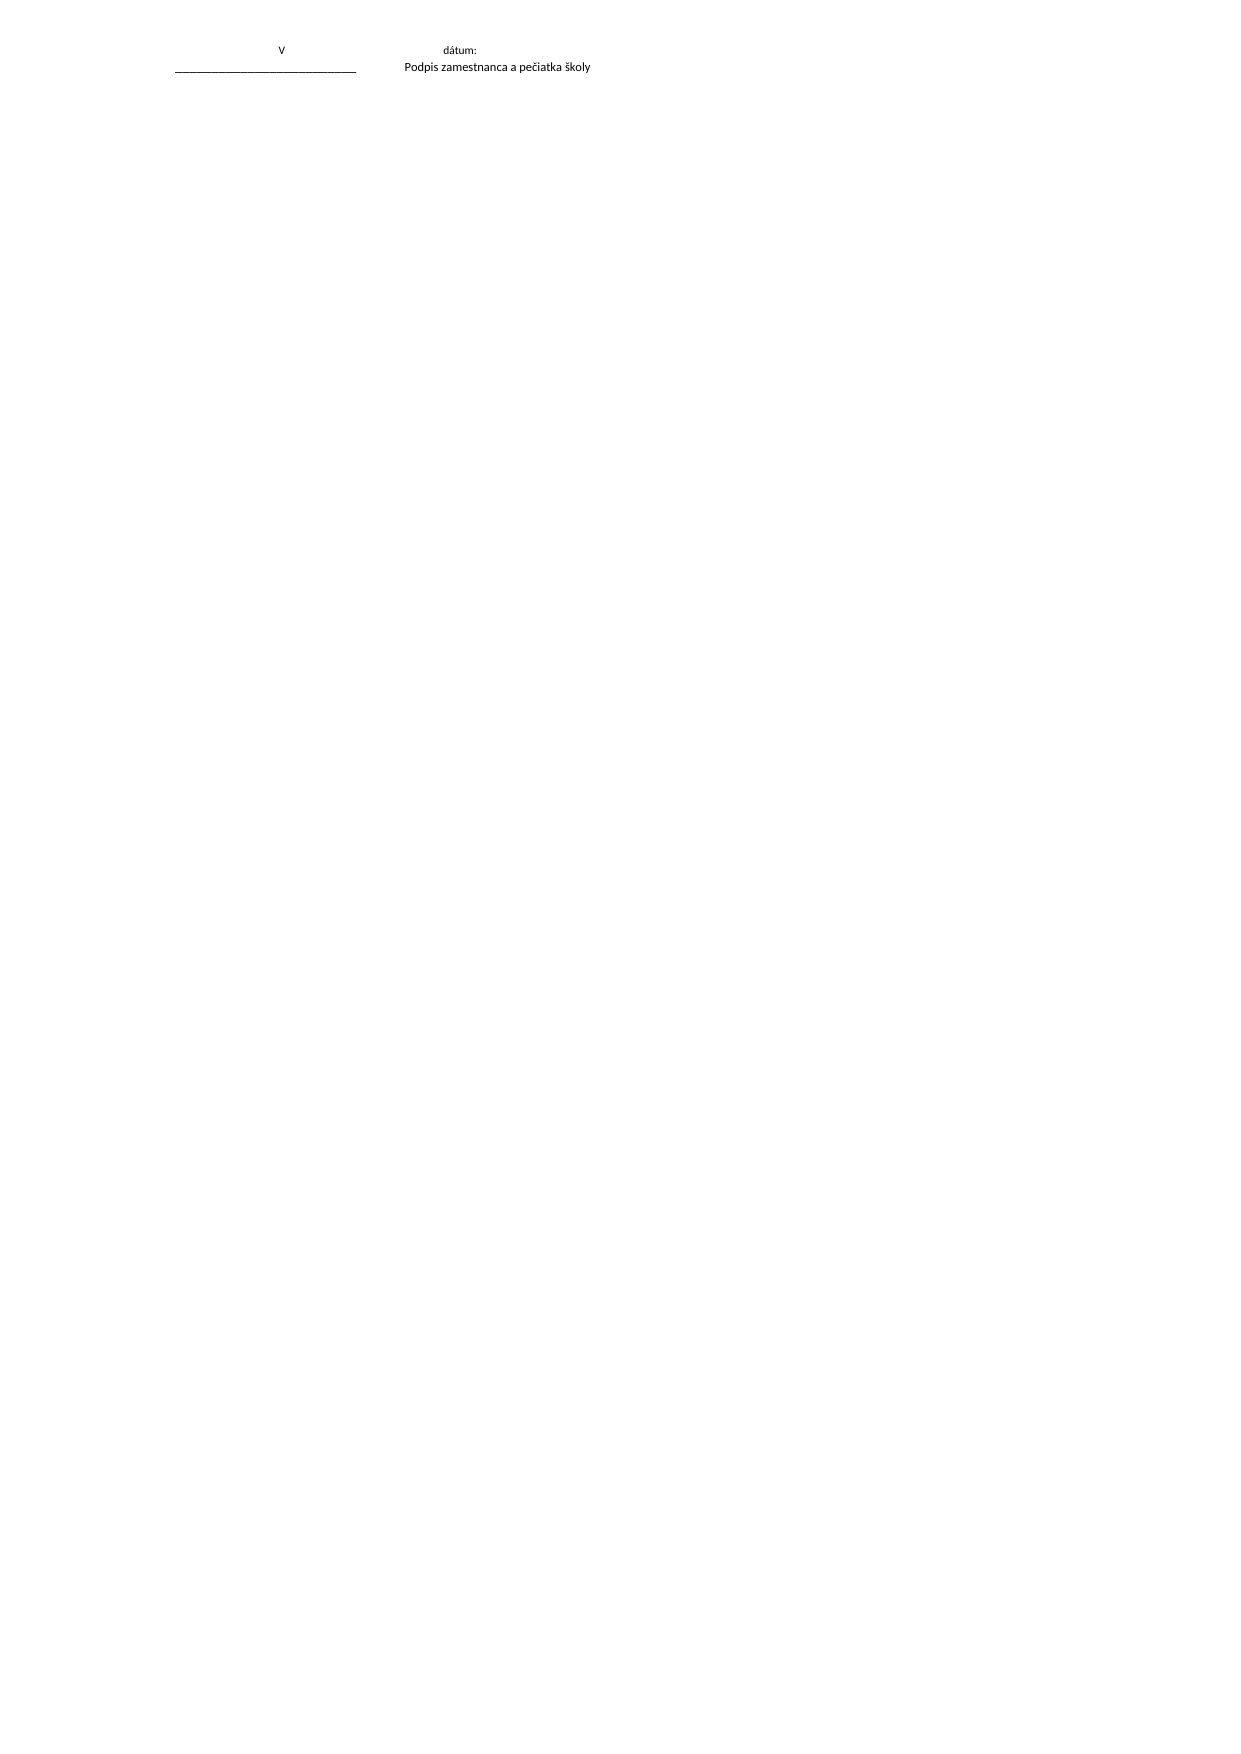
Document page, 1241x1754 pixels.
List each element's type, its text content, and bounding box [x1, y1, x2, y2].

text V dátum: _________________________ Podpis zamestnanca a pečiatka školy [44, 43, 591, 75]
